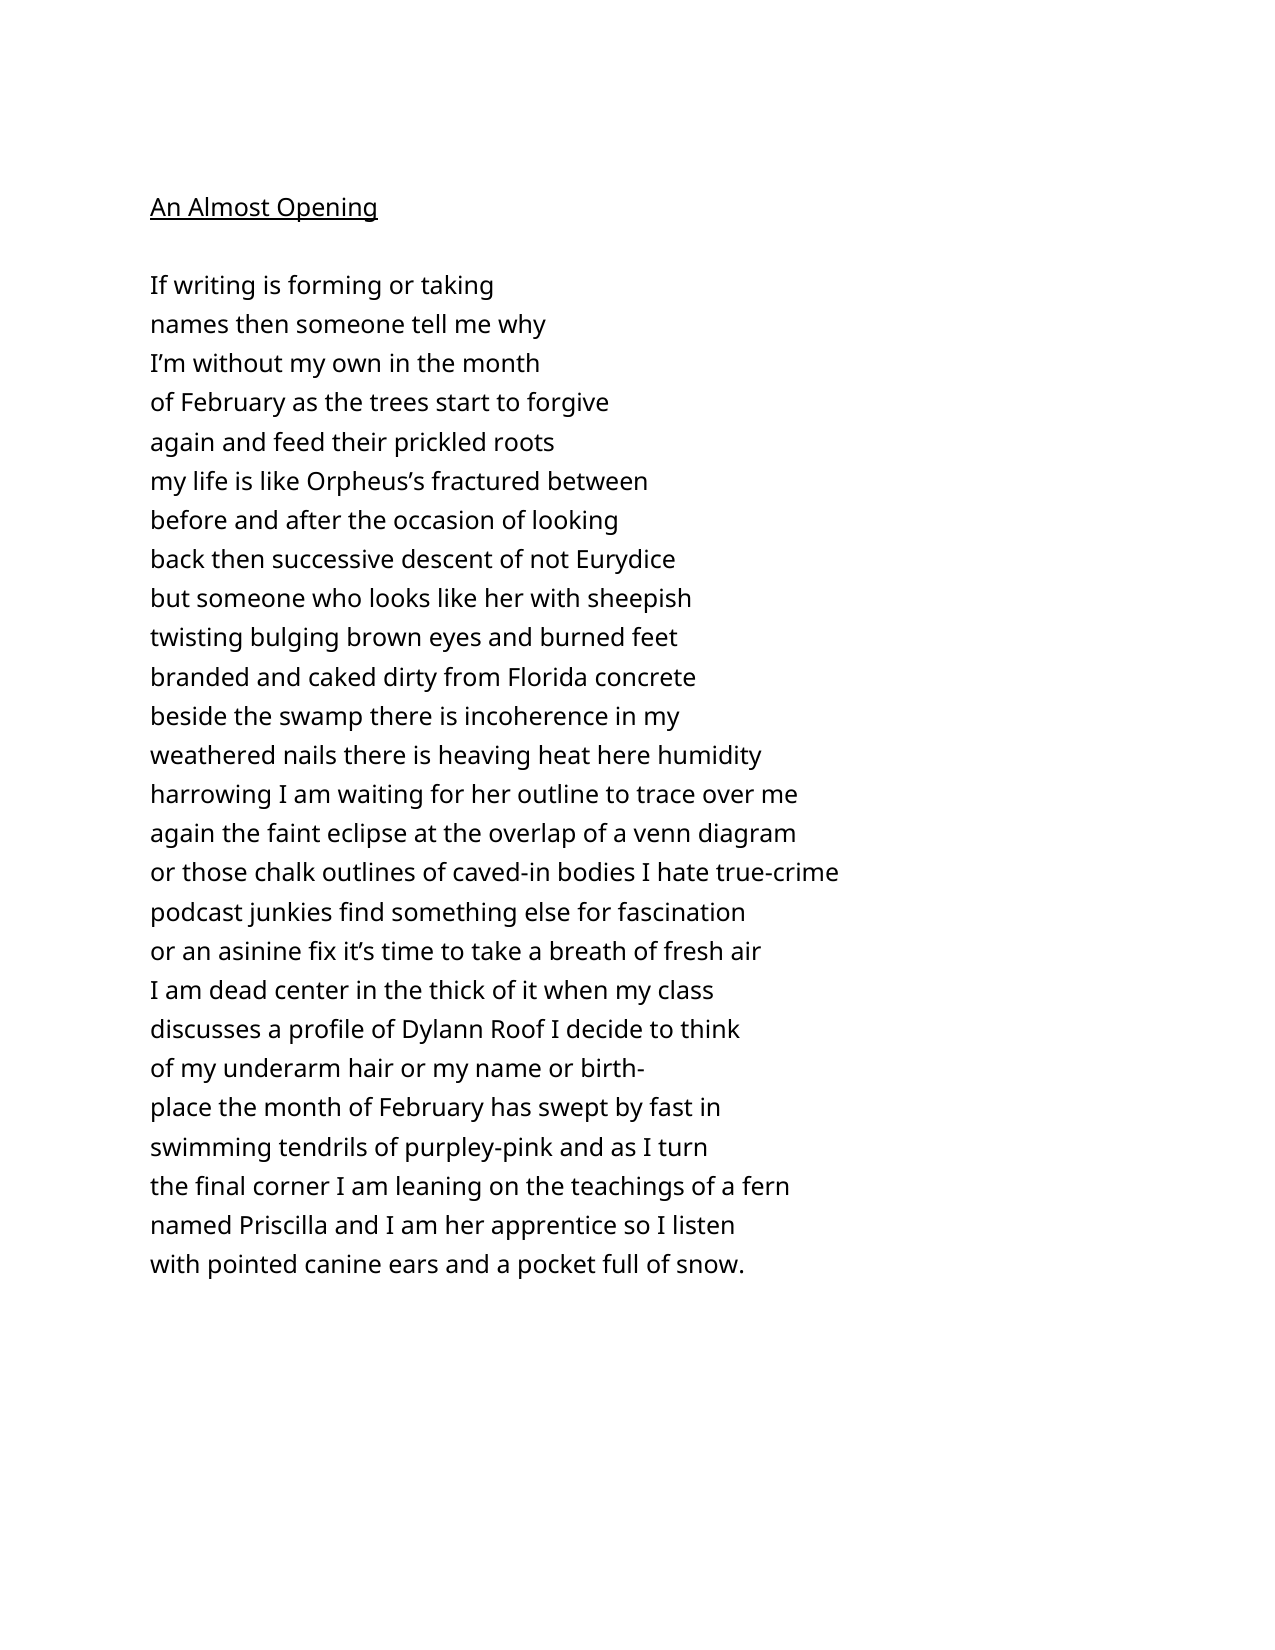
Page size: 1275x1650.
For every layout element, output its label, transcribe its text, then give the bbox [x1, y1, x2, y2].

text weathered nails there is heaving heat here humidity [150, 737, 1125, 772]
text discusses a profile of Dylann Roof I decide to think [150, 1012, 1125, 1046]
text harrowing I am waiting for her outline to trace over me [150, 777, 1125, 811]
text again and feed their prickled roots [150, 424, 1125, 458]
text twisting bulging brown eyes and burned feet [150, 620, 1125, 654]
text of my underarm hair or my name or birth- [150, 1051, 1125, 1085]
text named Priscilla and I am her apprentice so I listen [150, 1207, 1125, 1242]
text podcast junkies find something else for fascination [150, 894, 1125, 928]
text my life is like Orpheus’s fractured between [150, 463, 1125, 497]
text again the faint eclipse at the overlap of a venn diagram [150, 816, 1125, 850]
text but someone who looks like her with sheepish [150, 581, 1125, 615]
text An Almost Opening [150, 189, 1125, 223]
text swimming tendrils of purpley-pink and as I turn [150, 1129, 1125, 1163]
text I’m without my own in the month [150, 346, 1125, 380]
text place the month of February has swept by fast in [150, 1090, 1125, 1124]
text beside the swamp there is incoherence in my [150, 698, 1125, 732]
text with pointed canine ears and a pocket full of snow. [150, 1247, 1125, 1281]
text the final corner I am leaning on the teachings of a fern [150, 1168, 1125, 1202]
text of February as the trees start to forgive [150, 385, 1125, 419]
text or those chalk outlines of caved-in bodies I hate true-crime [150, 855, 1125, 889]
text before and after the occasion of looking [150, 502, 1125, 537]
text branded and caked dirty from Florida concrete [150, 659, 1125, 693]
text If writing is forming or taking [150, 267, 1125, 302]
text names then someone tell me why [150, 307, 1125, 341]
text or an asinine fix it’s time to take a breath of fresh air [150, 933, 1125, 967]
text I am dead center in the thick of it when my class [150, 972, 1125, 1007]
text back then successive descent of not Eurydice [150, 542, 1125, 576]
